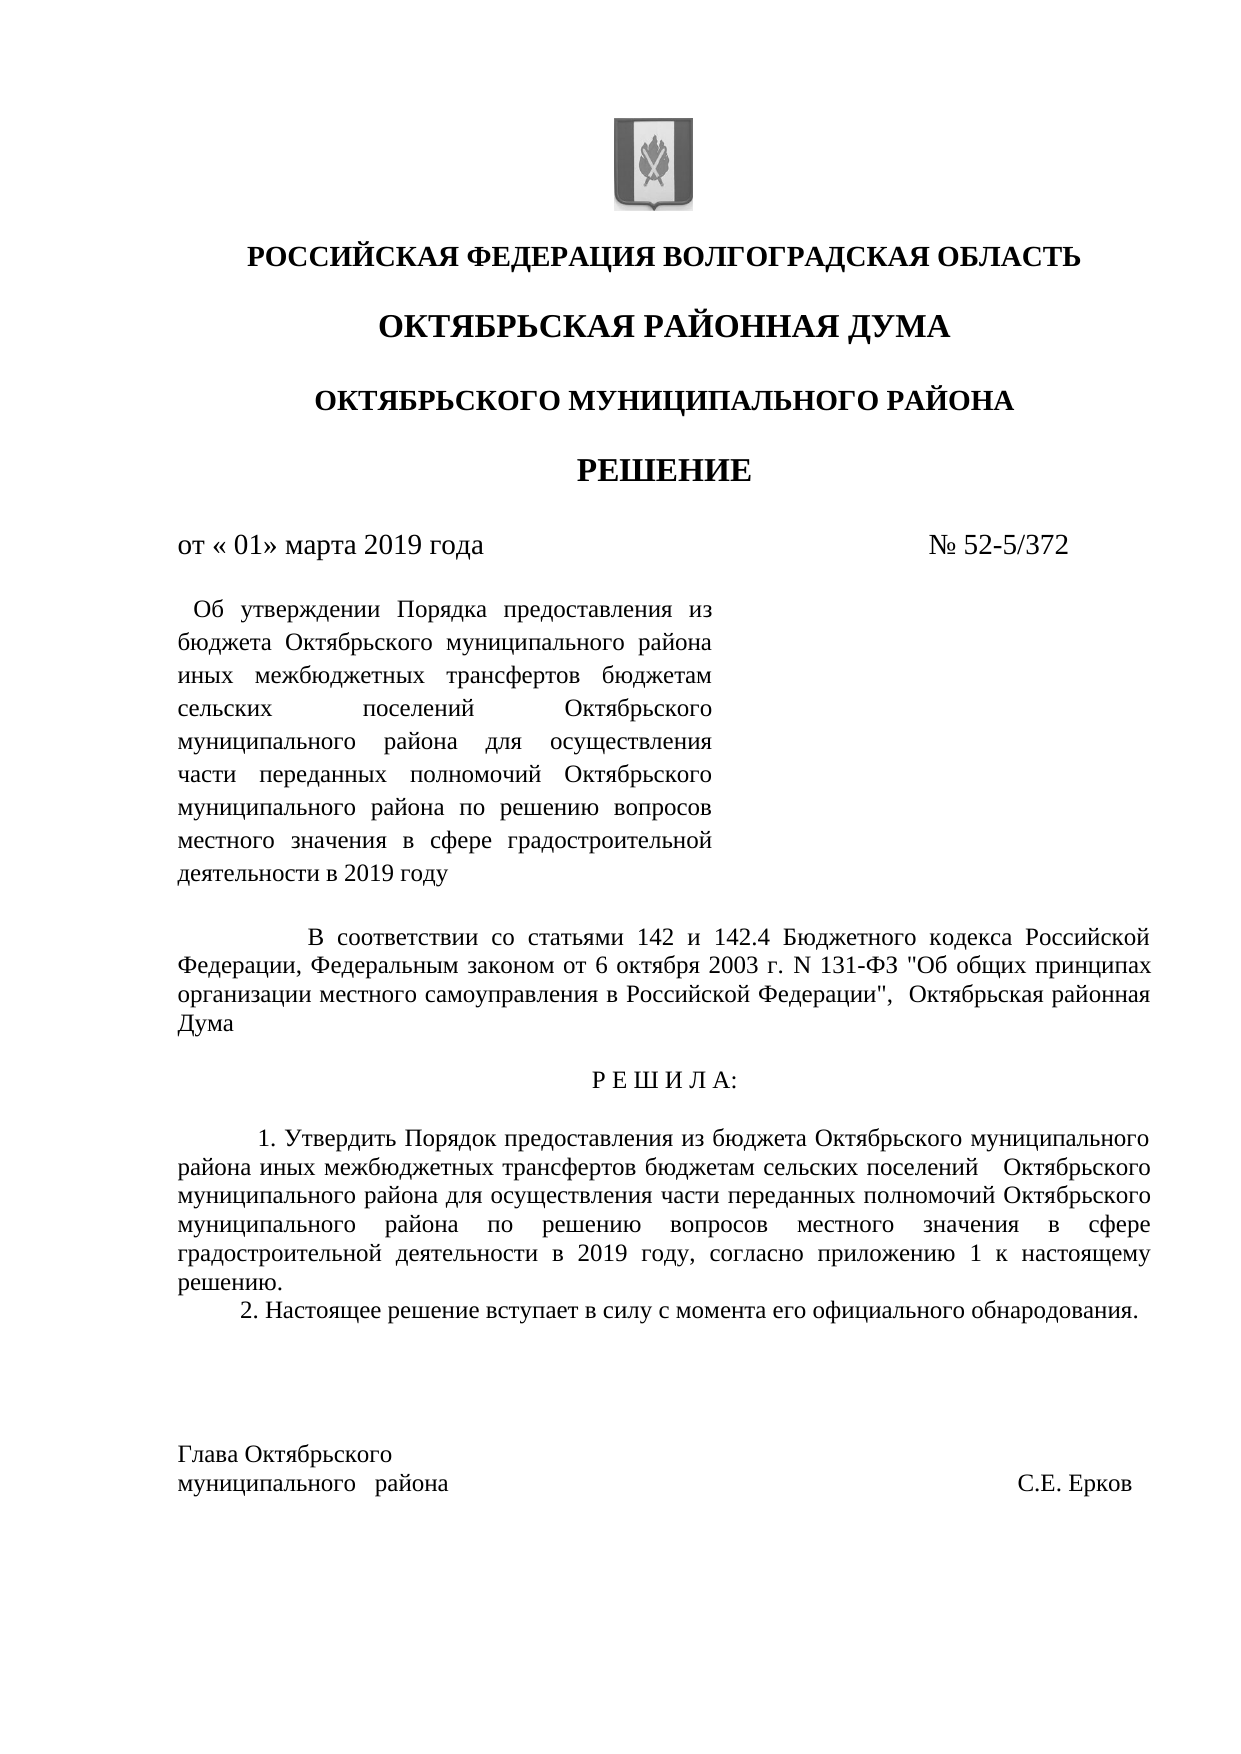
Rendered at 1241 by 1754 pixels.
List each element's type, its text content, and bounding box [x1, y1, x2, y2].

picture [614, 118, 693, 211]
text РЕШЕНИЕ [177, 450, 1152, 488]
text ОКТЯБРЬСКОГО МУНИЦИПАЛЬНОГО РАЙОНА [177, 383, 1152, 417]
text Р Е Ш И Л А: [177, 1065, 1152, 1094]
text от « 01» марта 2019 года № 52-5/372 [177, 527, 1152, 560]
text В соответствии со статьями 142 и 142.4 Бюджетного кодекса Российской Федерации, Федеральным законом от 6 октября 2003 г. N 131-ФЗ "Об общих принципах организации местного самоуправления в Российской Федерации", Октябрьская районная Дума [177, 922, 1152, 1037]
text 2. Настоящее решение вступает в силу с момента его официального обнародования. [177, 1295, 1152, 1324]
text 1. Утвердить Порядок предоставления из бюджета Октябрьского муниципального района иных межбюджетных трансфертов бюджетам сельских поселений Октябрьского муниципального района для осуществления части переданных полномочий Октябрьского муниципального района по решению вопросов местного значения в сфере градостроительной деятельности в 2019 году, согласно приложению 1 к настоящему решению. [177, 1123, 1152, 1295]
text муниципального района С.Е. Ерков [177, 1468, 1152, 1497]
text Глава Октябрьского [177, 1439, 1152, 1468]
table_header Об утверждении Порядка предоставления из бюджета Октябрьского муниципального района иных межбюджетных трансфертов бюджетам сельских поселений Октябрьского муниципального района для осуществления части переданных полномочий Октябрьского муниципального района по решению вопросов местного значения в сфере градостроительной деятельности в 2019 году [166, 594, 724, 891]
text ОКТЯБРЬСКАЯ РАЙОННАЯ ДУМА [177, 306, 1152, 345]
text РОССИЙСКАЯ ФЕДЕРАЦИЯ ВОЛГОГРАДСКАЯ ОБЛАСТЬ [177, 239, 1152, 273]
